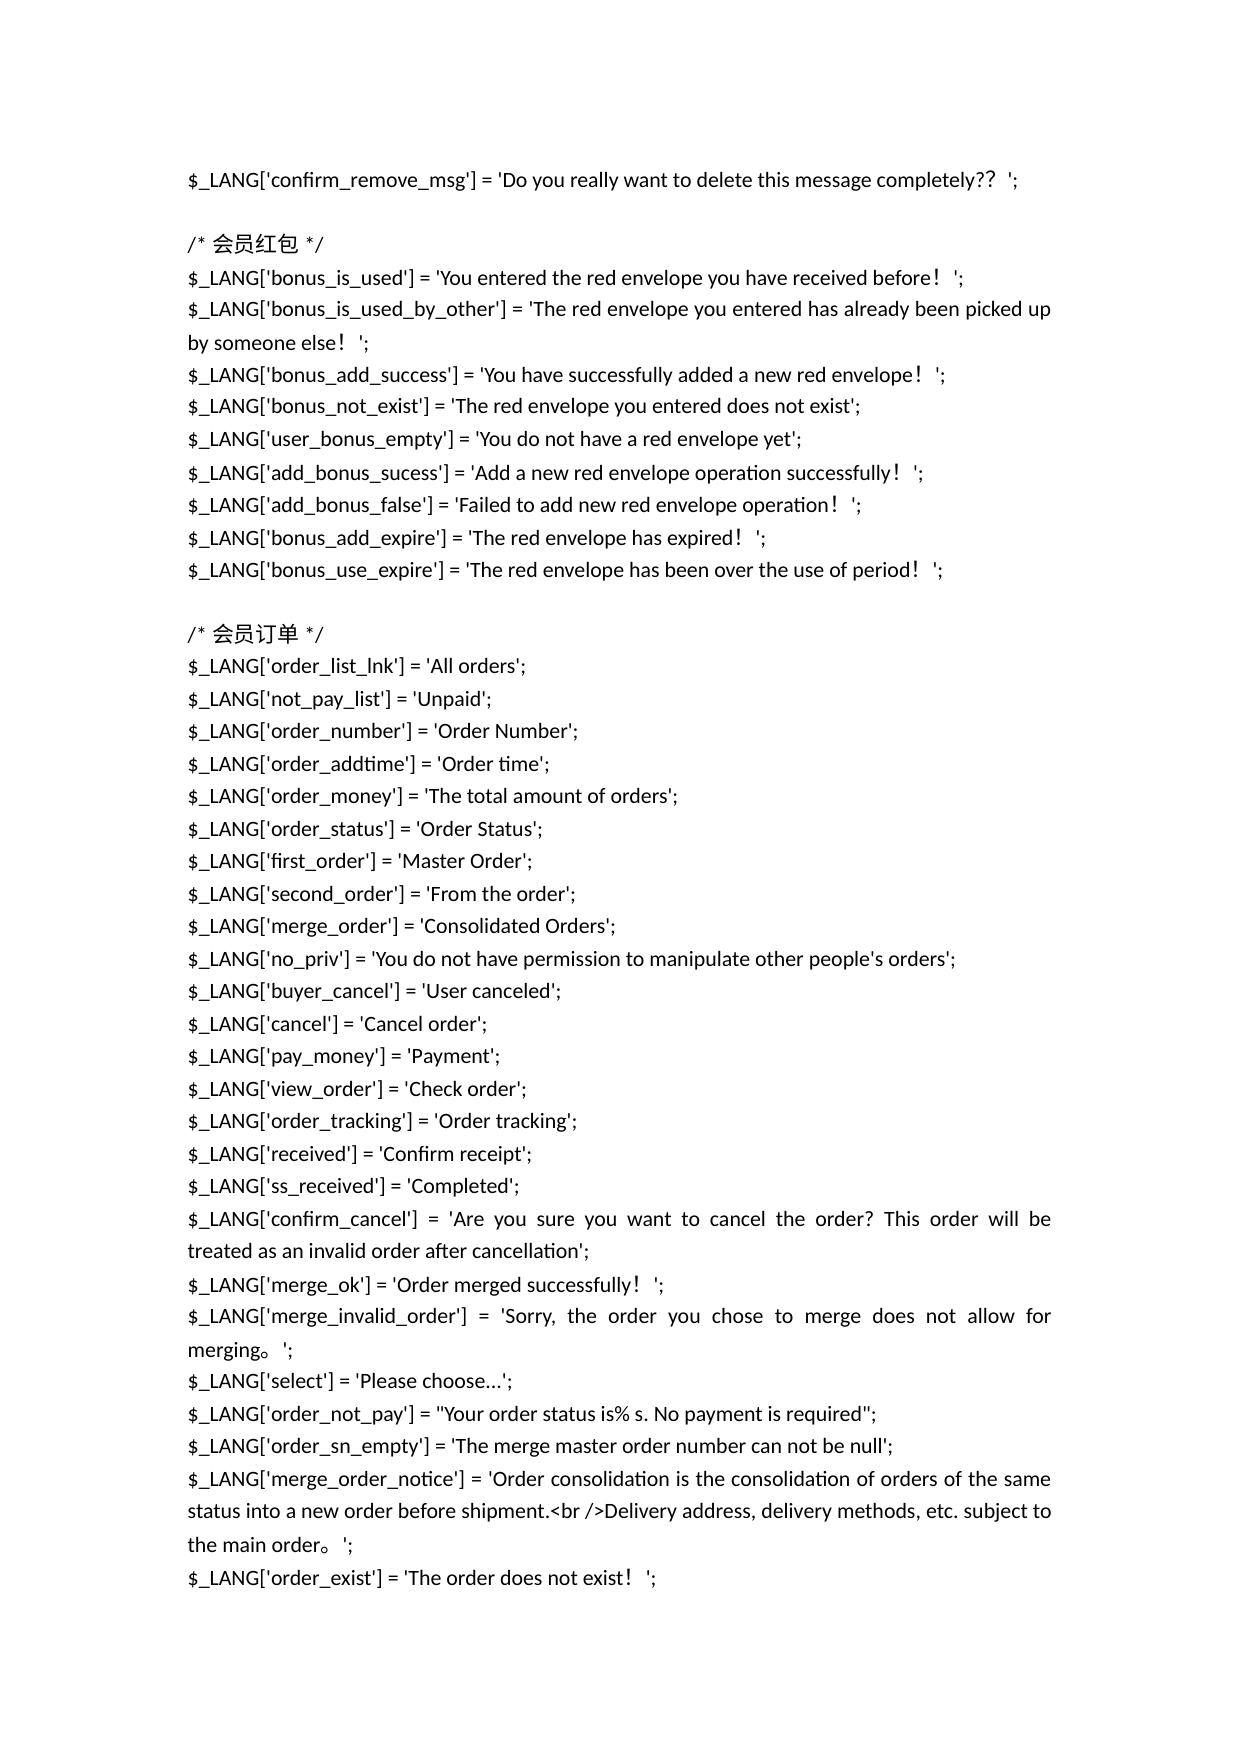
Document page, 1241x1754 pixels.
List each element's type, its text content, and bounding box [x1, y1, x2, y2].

text $_LANG['second_order'] = 'From the order'; [187, 877, 1053, 909]
text $_LANG['order_addtime'] = 'Order time'; [187, 747, 1053, 779]
text $_LANG['merge_order_notice'] = 'Order consolidation is the consolidation of orders of the same status into a new order before shipment.<br />Delivery address, delivery methods, etc. subject to the main order。'; [187, 1462, 1053, 1559]
text $_LANG['first_order'] = 'Master Order'; [187, 844, 1053, 877]
text $_LANG['add_bonus_false'] = 'Failed to add new red envelope operation！'; [187, 487, 1053, 519]
text $_LANG['user_bonus_empty'] = 'You do not have a red envelope yet'; [187, 422, 1053, 454]
text $_LANG['ss_received'] = 'Completed'; [187, 1169, 1053, 1202]
text $_LANG['order_not_pay'] = "Your order status is% s. No payment is required"; [187, 1397, 1053, 1429]
text $_LANG['bonus_is_used'] = 'You entered the red envelope you have received before！'; [187, 259, 1053, 292]
text $_LANG['order_status'] = 'Order Status'; [187, 812, 1053, 844]
text $_LANG['bonus_add_expire'] = 'The red envelope has expired！'; [187, 519, 1053, 552]
text $_LANG['bonus_use_expire'] = 'The red envelope has been over the use of period！'; [187, 552, 1053, 584]
text /* 会员订单 */ [187, 617, 1053, 649]
text $_LANG['view_order'] = 'Check order'; [187, 1072, 1053, 1104]
text $_LANG['confirm_cancel'] = 'Are you sure you want to cancel the order? This order will be treated as an invalid order after cancellation'; [187, 1202, 1053, 1267]
text /* 会员红包 */ [187, 227, 1053, 259]
text $_LANG['order_list_lnk'] = 'All orders'; [187, 649, 1053, 682]
text $_LANG['bonus_is_used_by_other'] = 'The red envelope you entered has already been picked up by someone else！'; [187, 292, 1053, 357]
text $_LANG['cancel'] = 'Cancel order'; [187, 1007, 1053, 1039]
text $_LANG['select'] = 'Please choose...'; [187, 1364, 1053, 1397]
text $_LANG['merge_ok'] = 'Order merged successfully！'; [187, 1267, 1053, 1299]
text $_LANG['add_bonus_sucess'] = 'Add a new red envelope operation successfully！'; [187, 454, 1053, 487]
text $_LANG['received'] = 'Confirm receipt'; [187, 1137, 1053, 1169]
text $_LANG['pay_money'] = 'Payment'; [187, 1039, 1053, 1072]
text $_LANG['order_money'] = 'The total amount of orders'; [187, 779, 1053, 812]
text $_LANG['bonus_not_exist'] = 'The red envelope you entered does not exist'; [187, 389, 1053, 422]
text $_LANG['order_tracking'] = 'Order tracking'; [187, 1104, 1053, 1137]
text $_LANG['merge_order'] = 'Consolidated Orders'; [187, 909, 1053, 942]
text $_LANG['merge_invalid_order'] = 'Sorry, the order you chose to merge does not allow for merging。'; [187, 1299, 1053, 1364]
text $_LANG['not_pay_list'] = 'Unpaid'; [187, 682, 1053, 714]
text $_LANG['buyer_cancel'] = 'User canceled'; [187, 974, 1053, 1007]
text $_LANG['bonus_add_success'] = 'You have successfully added a new red envelope！'; [187, 357, 1053, 389]
text $_LANG['confirm_remove_msg'] = 'Do you really want to delete this message completely?？'; [187, 162, 1053, 194]
text $_LANG['order_number'] = 'Order Number'; [187, 714, 1053, 747]
text $_LANG['no_priv'] = 'You do not have permission to manipulate other people's orders'; [187, 942, 1053, 974]
text $_LANG['order_exist'] = 'The order does not exist！'; [187, 1559, 1053, 1592]
text $_LANG['order_sn_empty'] = 'The merge master order number can not be null'; [187, 1429, 1053, 1462]
